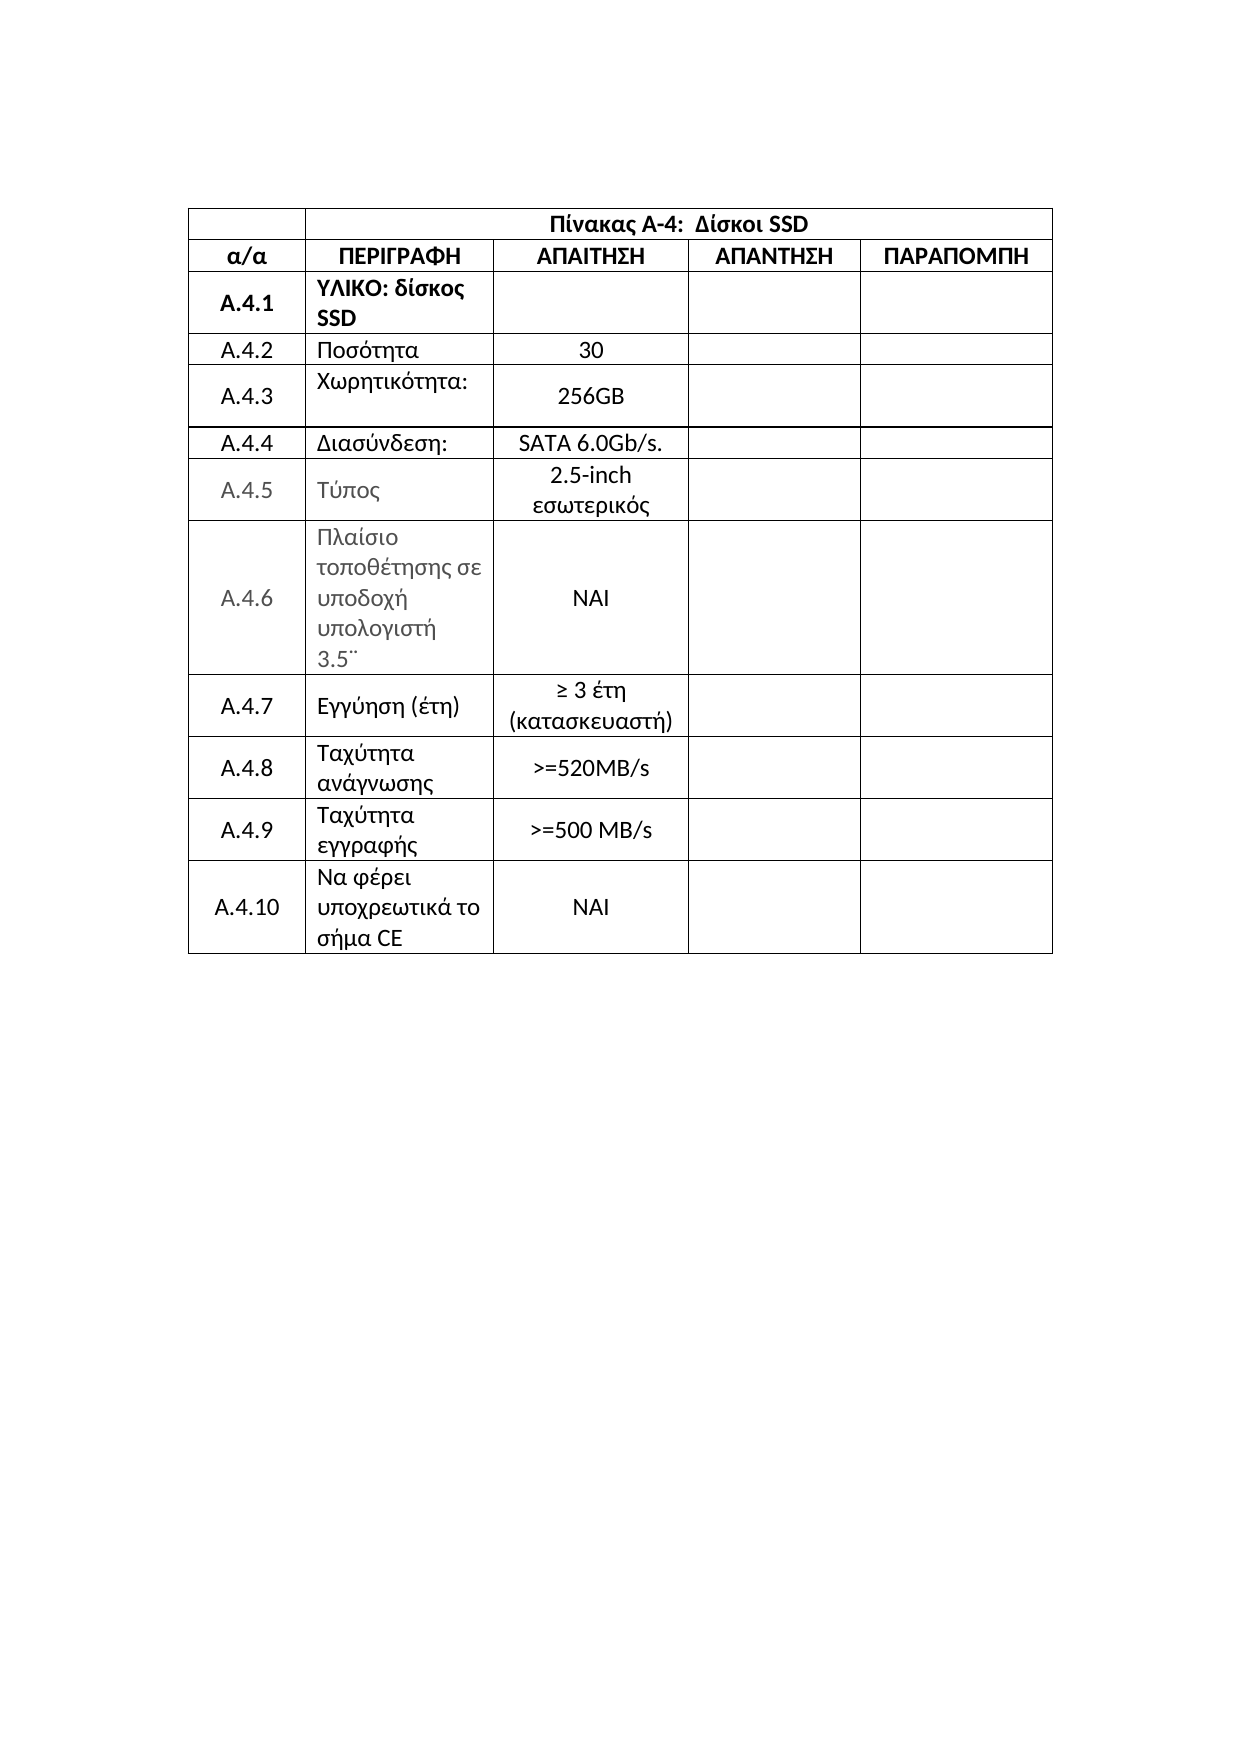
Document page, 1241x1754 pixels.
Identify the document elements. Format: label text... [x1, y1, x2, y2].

table_cell >=520MB/s [494, 737, 688, 798]
table_cell [494, 272, 688, 333]
table_cell SATA 6.0Gb/s. [494, 428, 688, 458]
table_cell [861, 365, 1052, 426]
table_cell Διασύνδεση: [306, 428, 493, 458]
table_cell Εγγύηση (έτη) [306, 675, 493, 736]
table_cell [689, 799, 860, 860]
table_cell 2.5-inch εσωτερικός [494, 459, 688, 520]
table_cell [861, 272, 1052, 333]
table_cell Τύπος [306, 459, 493, 520]
table_cell ΝΑΙ [494, 861, 688, 952]
table_cell [861, 334, 1052, 364]
table_cell [689, 861, 860, 952]
table_cell 256GB [494, 365, 688, 426]
table_cell ΑΠΑΝΤΗΣΗ [689, 240, 860, 271]
table_cell ΠΑΡΑΠΟΜΠΗ [861, 240, 1052, 271]
table_cell [689, 459, 860, 520]
table_cell [861, 428, 1052, 458]
table_cell [861, 675, 1052, 736]
table_cell ΥΛΙΚΟ: δίσκος SSD [306, 272, 493, 333]
table_cell Α.4.6 [189, 521, 305, 674]
table_cell [861, 521, 1052, 674]
table_cell [861, 799, 1052, 860]
table_cell Να φέρει υποχρεωτικά το σήμα CE [306, 861, 493, 952]
table_cell [861, 861, 1052, 952]
table_cell α/α [189, 240, 305, 271]
table_header Πίνακας Α-4: Δίσκοι SSD [306, 209, 1052, 239]
table_cell Χωρητικότητα: [306, 365, 493, 426]
table_cell Α.4.10 [189, 861, 305, 952]
table_cell ≥ 3 έτη (κατασκευαστή) [494, 675, 688, 736]
table_cell Α.4.7 [189, 675, 305, 736]
table_cell [689, 521, 860, 674]
table_cell Α.4.3 [189, 365, 305, 426]
table_cell 30 [494, 334, 688, 364]
table_cell [861, 737, 1052, 798]
table_cell [861, 459, 1052, 520]
table_cell ΑΠΑΙΤΗΣΗ [494, 240, 688, 271]
table_cell Α.4.2 [189, 334, 305, 364]
table_cell Α.4.9 [189, 799, 305, 860]
table_cell Ταχύτητα ανάγνωσης [306, 737, 493, 798]
table_cell [689, 334, 860, 364]
table_cell [689, 272, 860, 333]
table_cell [689, 737, 860, 798]
table_cell Ταχύτητα εγγραφής [306, 799, 493, 860]
table_cell Ποσότητα [306, 334, 493, 364]
table_cell [689, 428, 860, 458]
table_cell Α.4.1 [189, 272, 305, 333]
table_cell ΠΕΡΙΓΡΑΦΗ [306, 240, 493, 271]
table_cell [689, 675, 860, 736]
table_cell Α.4.8 [189, 737, 305, 798]
table_cell ΝΑΙ [494, 521, 688, 674]
table_cell [689, 365, 860, 426]
table_cell >=500 MB/s [494, 799, 688, 860]
table_cell Α.4.4 [189, 428, 305, 458]
table_cell Πλαίσιο τοποθέτησης σε υποδοχή υπολογιστή 3.5¨ [358, 521, 493, 674]
table_header [189, 209, 305, 239]
table_cell Α.4.5 [189, 459, 305, 520]
